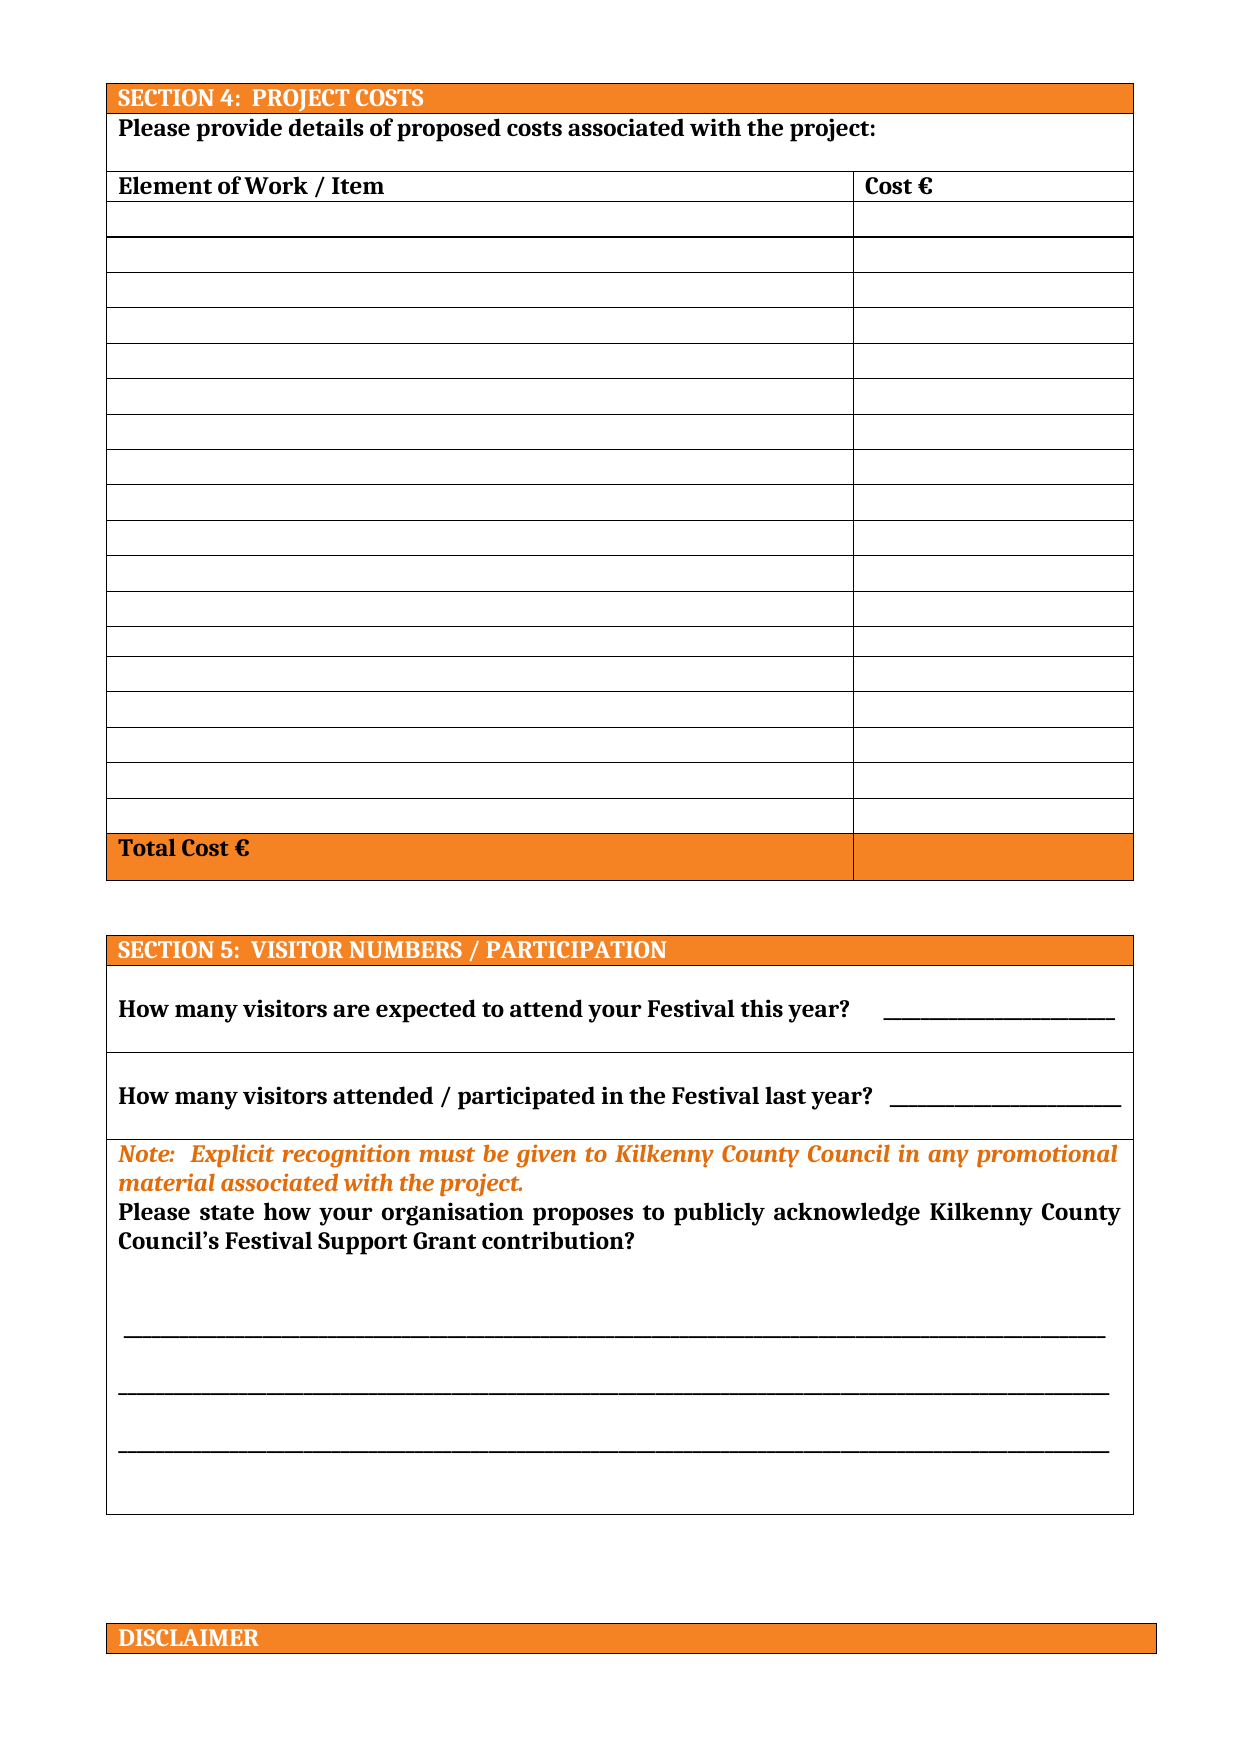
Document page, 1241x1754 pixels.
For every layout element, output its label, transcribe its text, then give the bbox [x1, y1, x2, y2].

table_cell [107, 627, 853, 656]
table_cell [107, 692, 853, 727]
table_cell [107, 763, 853, 797]
table_cell [107, 657, 853, 691]
table_cell [854, 521, 1133, 555]
table_cell How many visitors are expected to attend your Festival this year? _________________________ [107, 966, 1133, 1052]
table_cell [107, 728, 853, 762]
table_cell [854, 485, 1133, 520]
table_header SECTION 5: VISITOR NUMBERS / PARTICIPATION [107, 936, 1133, 965]
table_cell [854, 379, 1133, 413]
table_cell Cost € [854, 172, 1133, 201]
table_cell [854, 415, 1133, 449]
table_cell [107, 202, 853, 236]
table_cell [854, 450, 1133, 484]
table_header SECTION 4: PROJECT COSTS [107, 84, 1133, 113]
table_cell [854, 692, 1133, 727]
table_cell [854, 657, 1133, 691]
table_cell [854, 556, 1133, 591]
table_cell [107, 556, 853, 591]
table_cell Element of Work / Item [107, 172, 853, 201]
table_cell [854, 592, 1133, 626]
table_cell [854, 763, 1133, 797]
table_cell [854, 344, 1133, 378]
table_cell Total Cost € [107, 834, 853, 880]
table_cell [854, 799, 1133, 833]
table_cell [854, 627, 1133, 656]
table_cell Note: Explicit recognition must be given to Kilkenny County Council in any promotional material associated with the project. Please state how your organisation proposes to publicly acknowledge Kilkenny County Council’s Festival Support Grant contribution? __________________________________________________________________________________________________________ ___________________________________________________________________________________________________________ ___________________________________________________________________________________________________________ [107, 1140, 1133, 1514]
table_cell [107, 415, 853, 449]
table_cell [107, 450, 853, 484]
table_cell [854, 834, 1133, 880]
table_cell [107, 238, 853, 272]
table_cell [107, 344, 853, 378]
table_cell [107, 799, 853, 833]
table_cell [854, 728, 1133, 762]
table_header DISCLAIMER [107, 1624, 1156, 1653]
table_cell [854, 202, 1133, 236]
table_cell [854, 238, 1133, 272]
table_cell [107, 485, 853, 520]
table_cell [107, 379, 853, 413]
table_cell [107, 308, 853, 343]
table_cell [107, 273, 853, 307]
table_cell Please provide details of proposed costs associated with the project: [107, 114, 1133, 171]
table_cell [854, 308, 1133, 343]
table_cell [107, 521, 853, 555]
table_cell How many visitors attended / participated in the Festival last year? _________________________ [107, 1053, 1133, 1139]
table_cell [107, 592, 853, 626]
table_cell [854, 273, 1133, 307]
